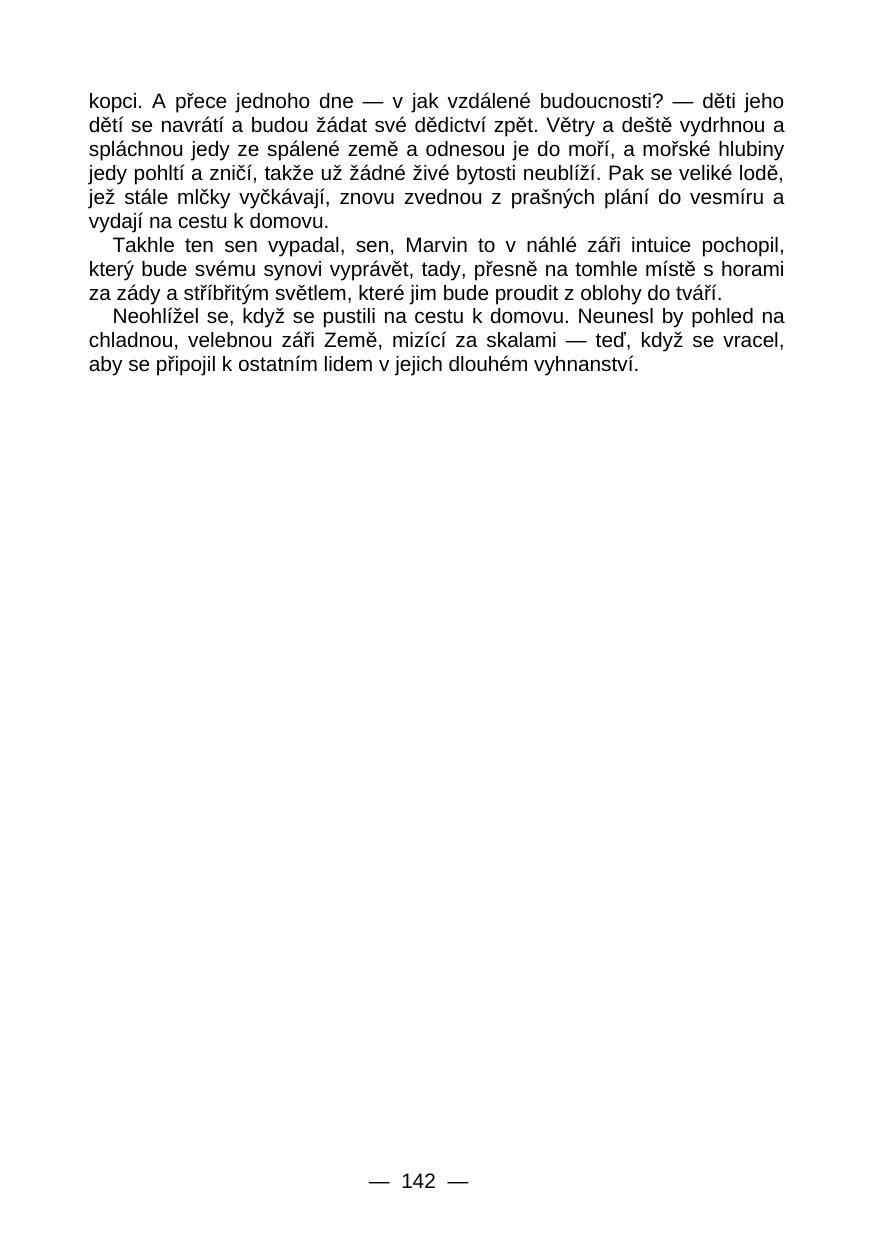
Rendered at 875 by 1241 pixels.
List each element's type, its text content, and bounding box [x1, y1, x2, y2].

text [89, 89, 785, 232]
text Neohlížel se, když se pustili na cestu k domovu. Neunesl by pohled na chladnou, velebnou záři Země, mizící za skalami — teď, když se vracel, aby se připojil k ostatním lidem v jejich dlouhém vyhnanství. [89, 304, 785, 376]
text Takhle ten sen vypadal, sen, Marvin to v náhlé záři intuice pochopil, který bude svému synovi vyprávět, tady, přesně na tomhle místě s horami za zády a stříbřitým světlem, které jim bude proudit z oblohy do tváří. [89, 232, 785, 304]
